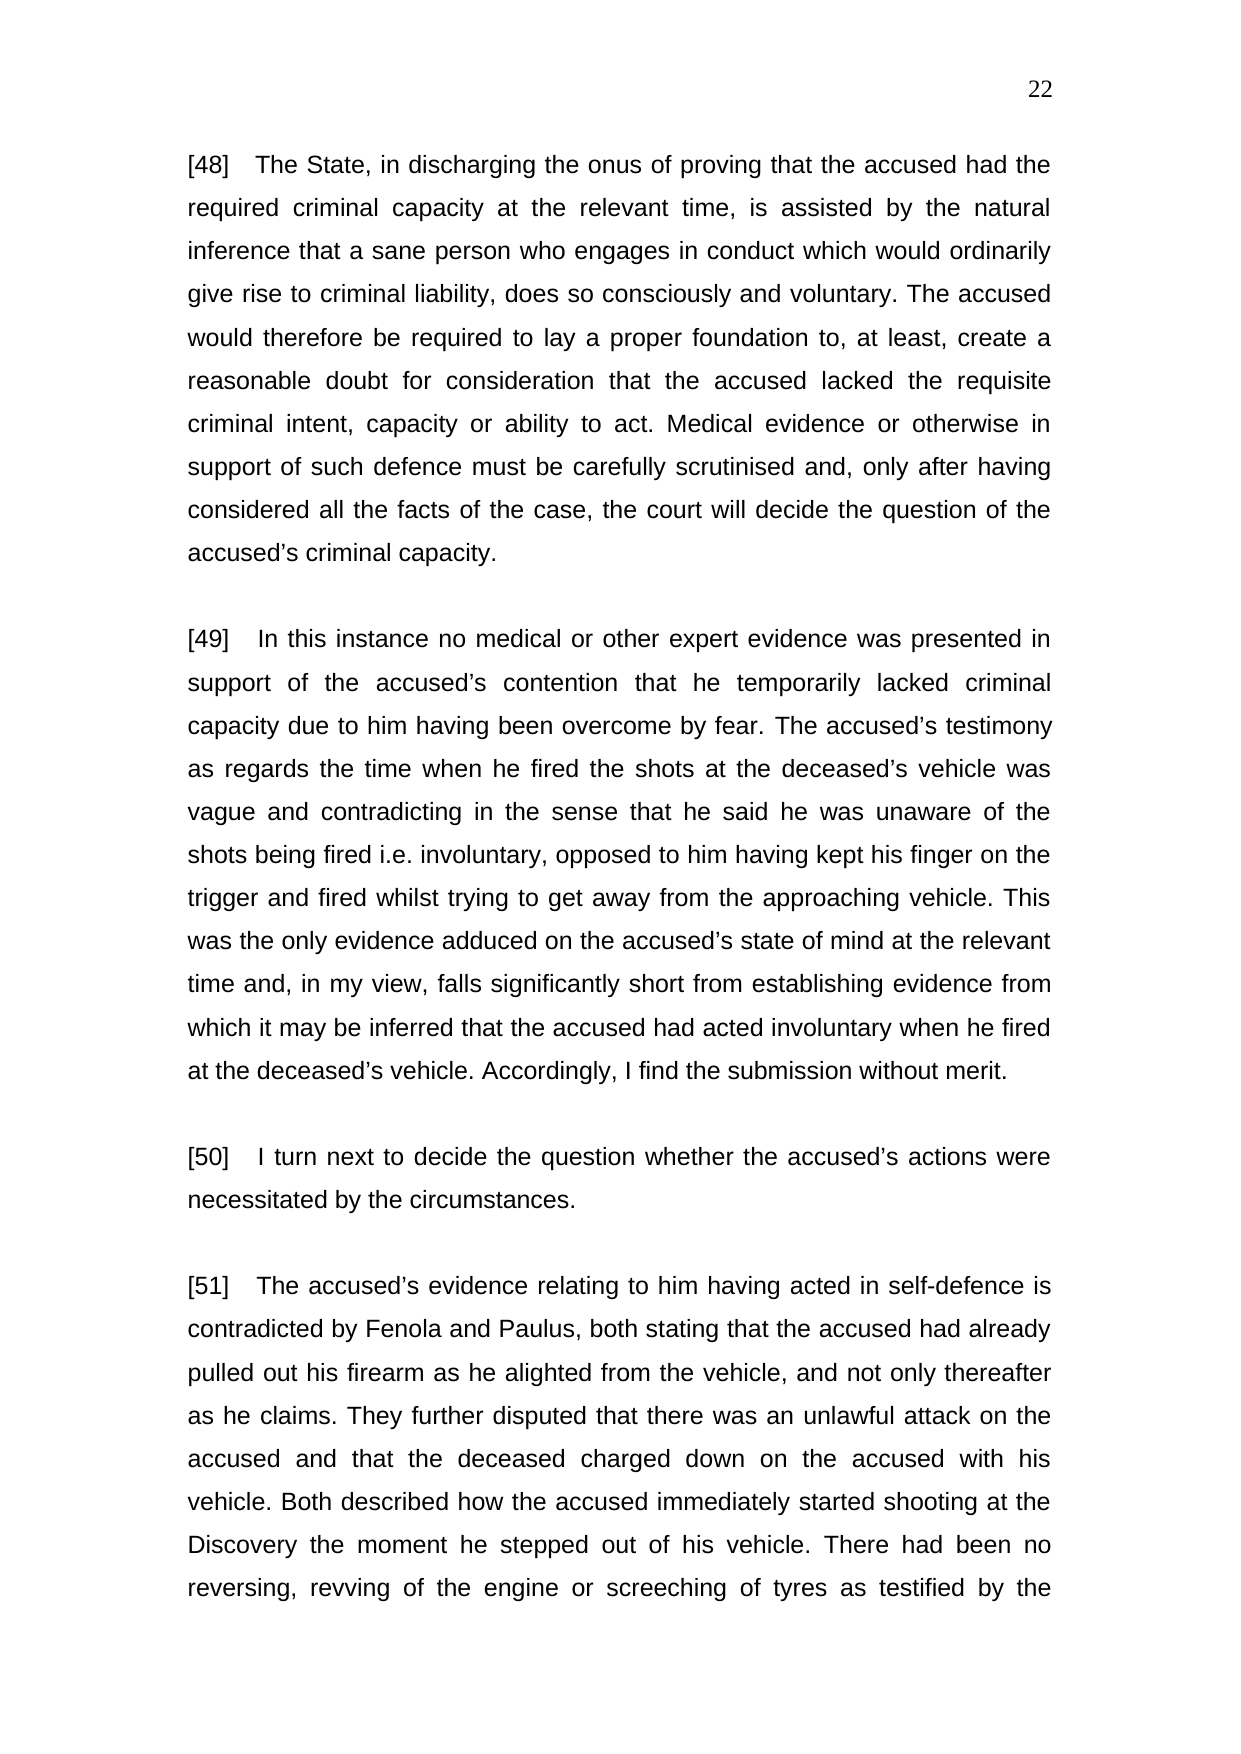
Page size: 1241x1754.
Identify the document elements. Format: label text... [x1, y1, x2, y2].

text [187, 1271, 1053, 1602]
text [50] I turn next to decide the question whether the accused’s actions were necessitated by the circumstances. [187, 1142, 1053, 1214]
text [49] In this instance no medical or other expert evidence was presented in support of the accused’s contention that he temporarily lacked criminal capacity due to him having been overcome by fear. The accused’s testimony as regards the time when he fired the shots at the deceased’s vehicle was vague and contradicting in the sense that he said he was unaware of the shots being fired i.e. involuntary, opposed to him having kept his finger on the trigger and fired whilst trying to get away from the approaching vehicle. This was the only evidence adduced on the accused’s state of mind at the relevant time and, in my view, falls significantly short from establishing evidence from which it may be inferred that the accused had acted involuntary when he fired at the deceased’s vehicle. Accordingly, I find the submission without merit. [187, 624, 1053, 1084]
text [48] The State, in discharging the onus of proving that the accused had the required criminal capacity at the relevant time, is assisted by the natural inference that a sane person who engages in conduct which would ordinarily give rise to criminal liability, does so consciously and voluntary. The accused would therefore be required to lay a proper foundation to, at least, create a reasonable doubt for consideration that the accused lacked the requisite criminal intent, capacity or ability to act. Medical evidence or otherwise in support of such defence must be carefully scrutinised and, only after having considered all the facts of the case, the court will decide the question of the accused’s criminal capacity. [187, 150, 1053, 567]
